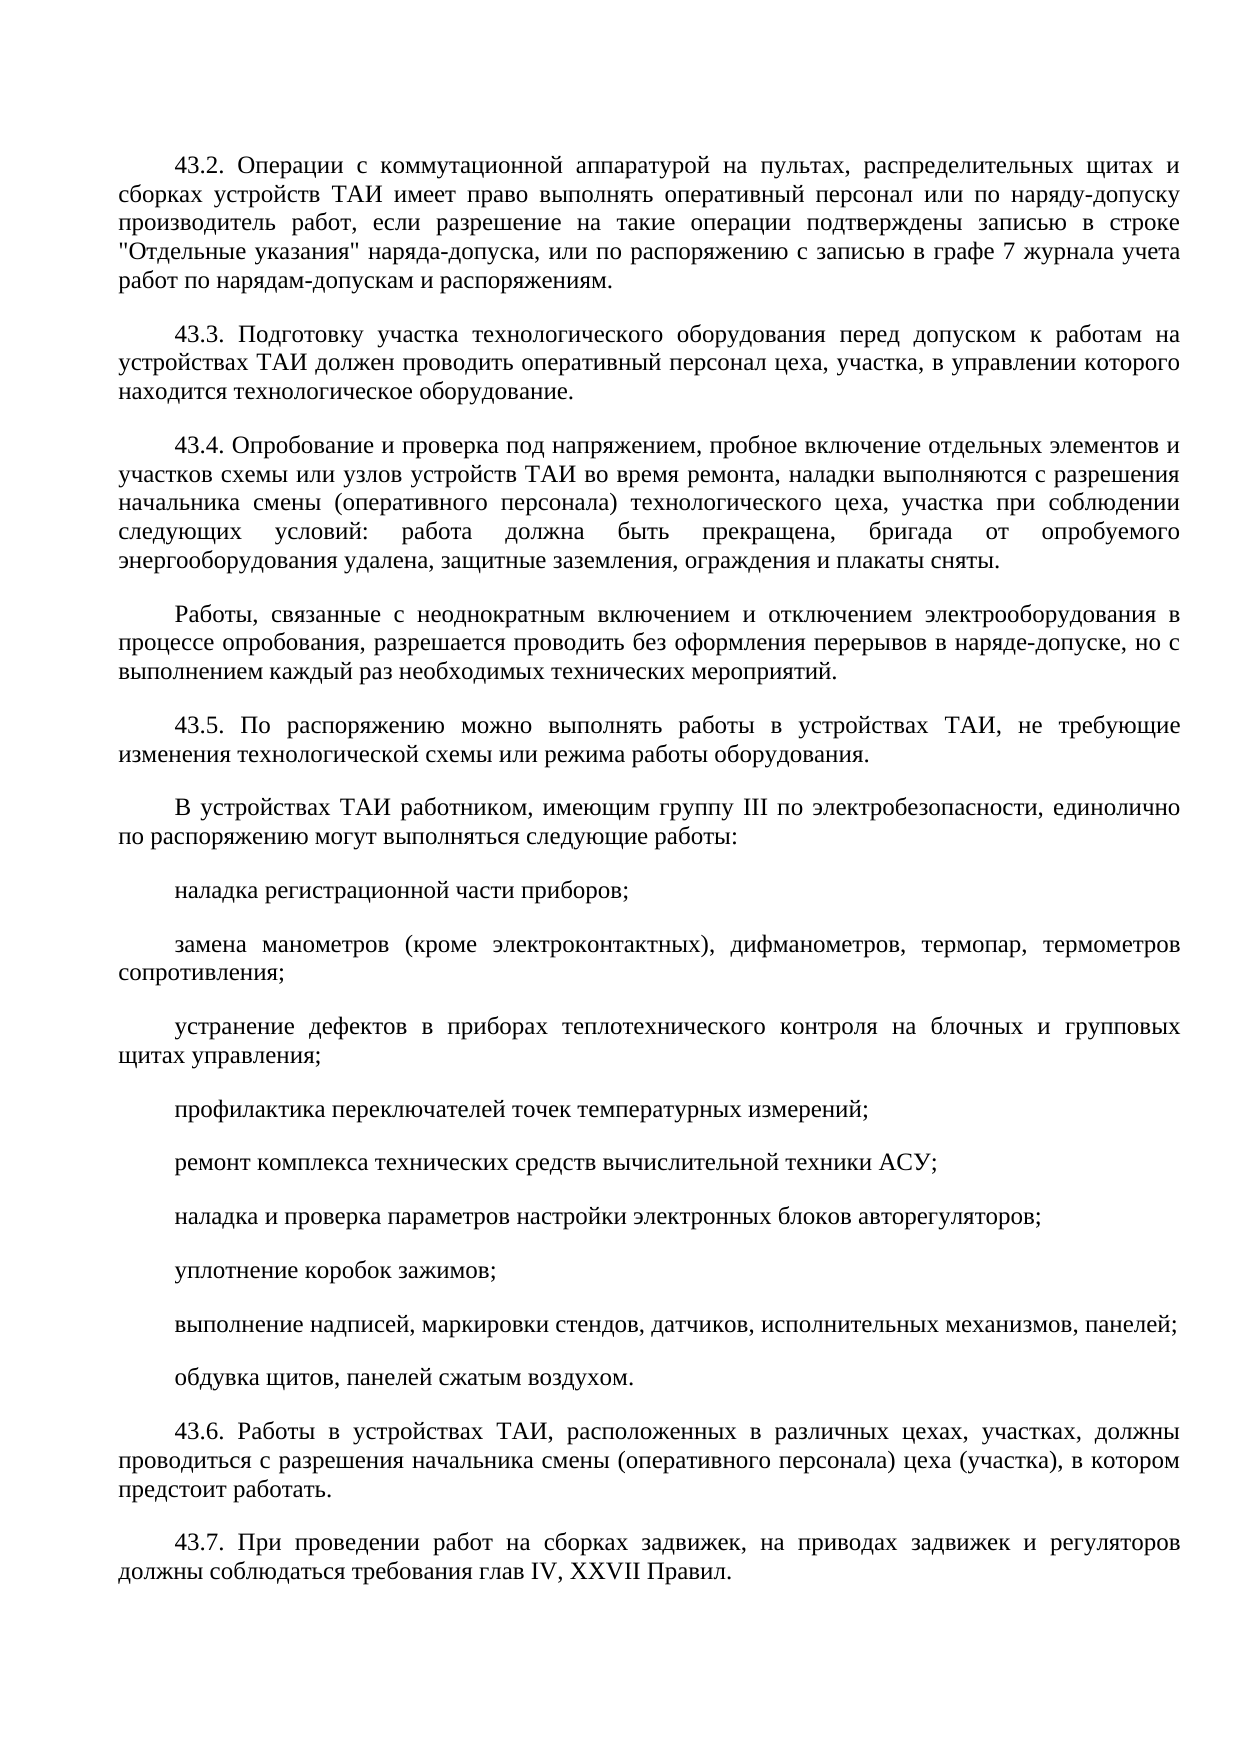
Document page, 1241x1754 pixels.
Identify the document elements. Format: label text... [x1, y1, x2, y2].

text В устройствах ТАИ работником, имеющим группу III по электробезопасности, единолично по распоряжению могут выполняться следующие работы: [118, 792, 1181, 850]
text наладка и проверка параметров настройки электронных блоков авторегуляторов; [118, 1201, 1181, 1230]
text устранение дефектов в приборах теплотехнического контроля на блочных и групповых щитах управления; [118, 1011, 1181, 1069]
text 43.3. Подготовку участка технологического оборудования перед допуском к работам на устройствах ТАИ должен проводить оперативный персонал цеха, участка, в управлении которого находится технологическое оборудование. [118, 319, 1181, 405]
text 43.5. По распоряжению можно выполнять работы в устройствах ТАИ, не требующие изменения технологической схемы или режима работы оборудования. [118, 710, 1181, 767]
text Работы, связанные с неоднократным включением и отключением электрооборудования в процессе опробования, разрешается проводить без оформления перерывов в наряде-допуске, но с выполнением каждый раз необходимых технических мероприятий. [118, 599, 1181, 685]
text выполнение надписей, маркировки стендов, датчиков, исполнительных механизмов, панелей; [118, 1309, 1181, 1337]
text 43.4. Опробование и проверка под напряжением, пробное включение отдельных элементов и участков схемы или узлов устройств ТАИ во время ремонта, наладки выполняются с разрешения начальника смены (оперативного персонала) технологического цеха, участка при соблюдении следующих условий: работа должна быть прекращена, бригада от опробуемого энергооборудования удалена, защитные заземления, ограждения и плакаты сняты. [118, 430, 1181, 574]
text наладка регистрационной части приборов; [118, 875, 1181, 904]
text 43.7. При проведении работ на сборках задвижек, на приводах задвижек и регуляторов должны соблюдаться требования глав IV, XXVII Правил. [118, 1527, 1181, 1585]
text уплотнение коробок зажимов; [118, 1255, 1181, 1284]
text профилактика переключателей точек температурных измерений; [118, 1094, 1181, 1122]
text 43.6. Работы в устройствах ТАИ, расположенных в различных цехах, участках, должны проводиться с разрешения начальника смены (оперативного персонала) цеха (участка), в котором предстоит работать. [118, 1416, 1181, 1502]
text 43.2. Операции с коммутационной аппаратурой на пультах, распределительных щитах и сборках устройств ТАИ имеет право выполнять оперативный персонал или по наряду-допуску производитель работ, если разрешение на такие операции подтверждены записью в строке "Отдельные указания" наряда-допуска, или по распоряжению с записью в графе 7 журнала учета работ по нарядам-допускам и распоряжениям. [118, 150, 1181, 294]
text ремонт комплекса технических средств вычислительной техники АСУ; [118, 1147, 1181, 1176]
text замена манометров (кроме электроконтактных), дифманометров, термопар, термометров сопротивления; [118, 929, 1181, 986]
text обдувка щитов, панелей сжатым воздухом. [118, 1362, 1181, 1391]
